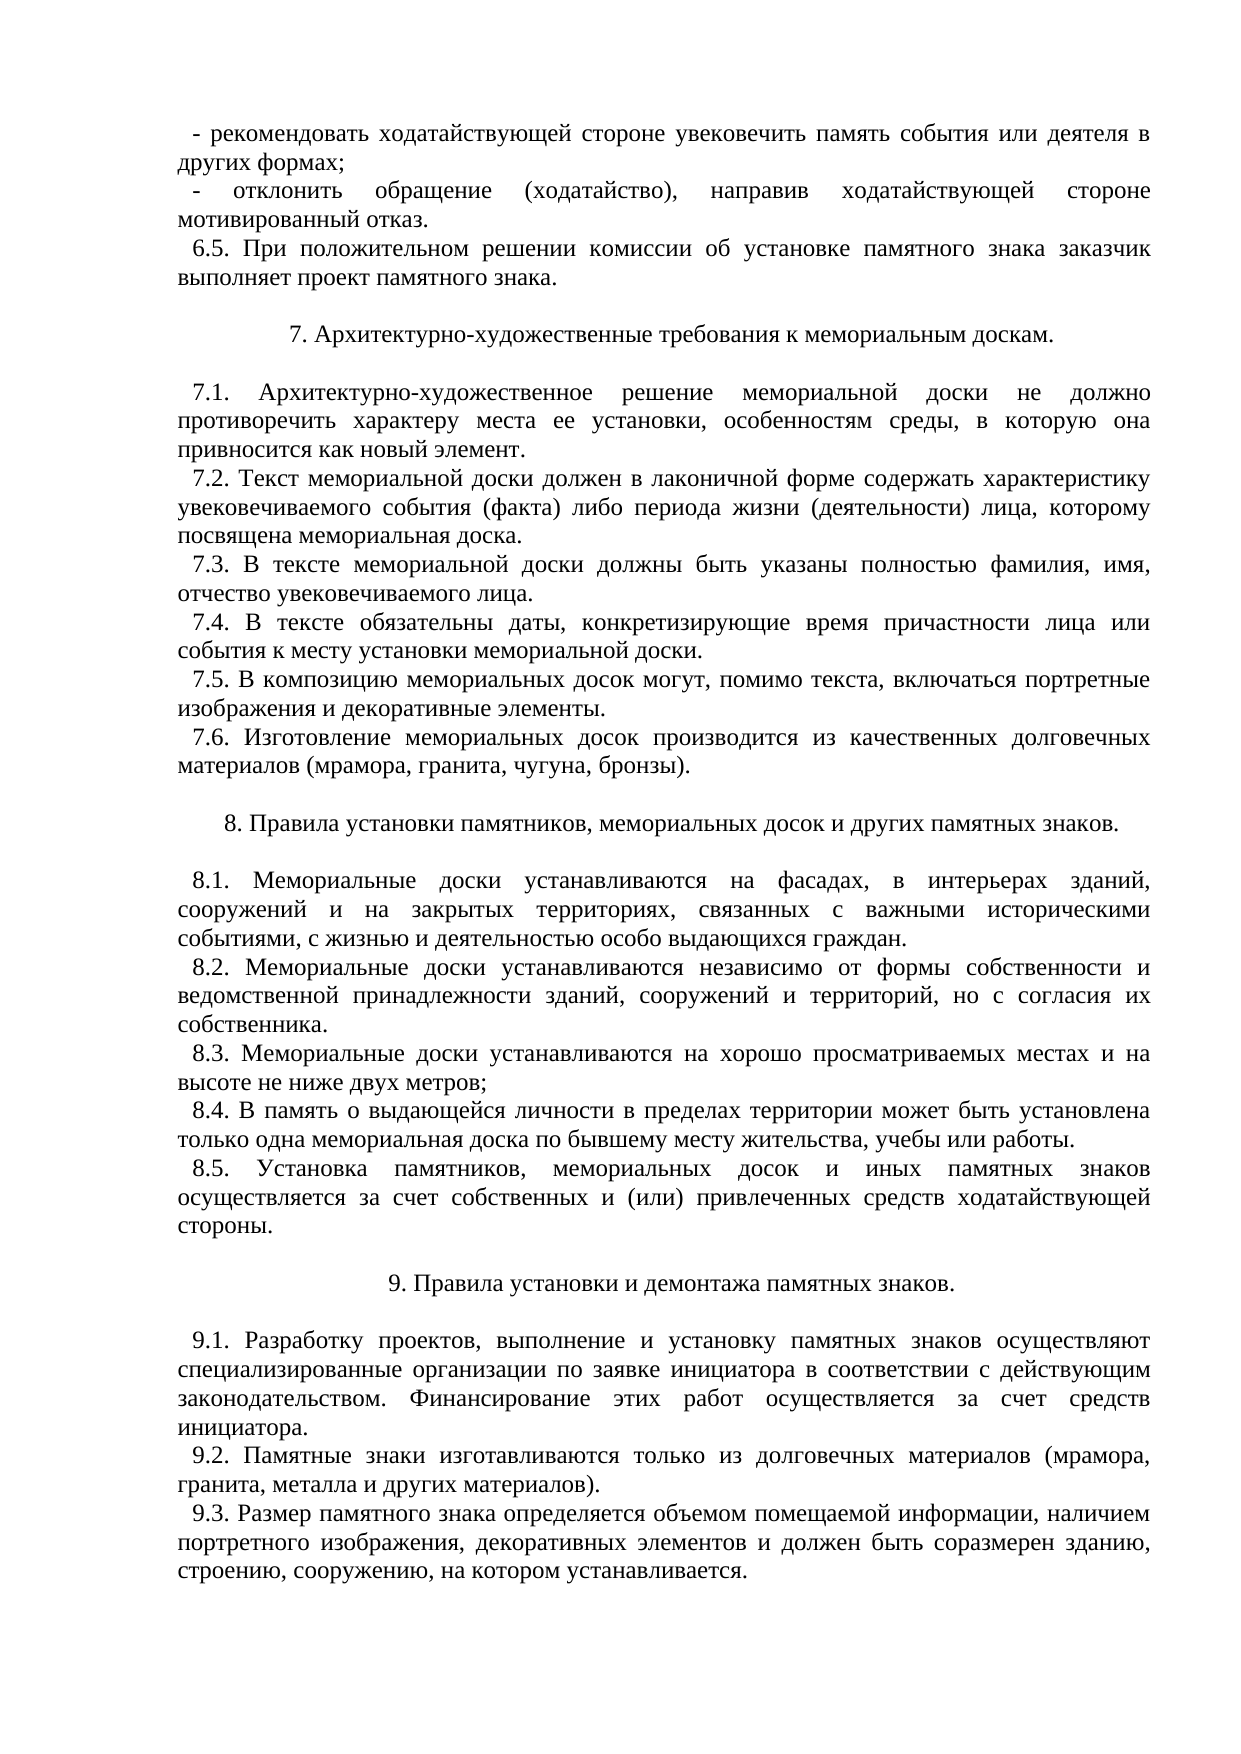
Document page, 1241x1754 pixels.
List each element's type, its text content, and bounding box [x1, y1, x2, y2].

text 8.3. Мемориальные доски устанавливаются на хорошо просматриваемых местах и на высоте не ниже двух метров; [177, 1038, 1152, 1096]
text 8.5. Установка памятников, мемориальных досок и иных памятных знаков осуществляется за счет собственных и (или) привлеченных средств ходатайствующей стороны. [177, 1153, 1152, 1239]
text 7.2. Текст мемориальной доски должен в лаконичной форме содержать характеристику увековечиваемого события (факта) либо периода жизни (деятельности) лица, которому посвящена мемориальная доска. [177, 463, 1152, 549]
text 8. Правила установки памятников, мемориальных досок и других памятных знаков. [177, 808, 1152, 837]
text 9.2. Памятные знаки изготавливаются только из долговечных материалов (мрамора, гранита, металла и других материалов). [177, 1441, 1152, 1498]
text - отклонить обращение (ходатайство), направив ходатайствующей стороне мотивированный отказ. [177, 176, 1152, 233]
text 8.4. В память о выдающейся личности в пределах территории может быть установлена только одна мемориальная доска по бывшему месту жительства, учебы или работы. [177, 1096, 1152, 1153]
text 9.1. Разработку проектов, выполнение и установку памятных знаков осуществляют специализированные организации по заявке инициатора в соответствии с действующим законодательством. Финансирование этих работ осуществляется за счет средств инициатора. [177, 1326, 1152, 1441]
text 9. Правила установки и демонтажа памятных знаков. [177, 1268, 1152, 1297]
text 6.5. При положительном решении комиссии об установке памятного знака заказчик выполняет проект памятного знака. [177, 233, 1152, 291]
text 8.2. Мемориальные доски устанавливаются независимо от формы собственности и ведомственной принадлежности зданий, сооружений и территорий, но с согласия их собственника. [177, 952, 1152, 1038]
text 7.1. Архитектурно-художественное решение мемориальной доски не должно противоречить характеру места ее установки, особенностям среды, в которую она привносится как новый элемент. [177, 377, 1152, 463]
text 7.4. В тексте обязательны даты, конкретизирующие время причастности лица или события к месту установки мемориальной доски. [177, 607, 1152, 664]
text 7. Архитектурно-художественные требования к мемориальным доскам. [177, 319, 1152, 348]
text 9.3. Размер памятного знака определяется объемом помещаемой информации, наличием портретного изображения, декоративных элементов и должен быть соразмерен зданию, строению, сооружению, на котором устанавливается. [177, 1498, 1152, 1584]
text 7.5. В композицию мемориальных досок могут, помимо текста, включаться портретные изображения и декоративные элементы. [177, 664, 1152, 722]
text 7.3. В тексте мемориальной доски должны быть указаны полностью фамилия, имя, отчество увековечиваемого лица. [177, 549, 1152, 607]
text 7.6. Изготовление мемориальных досок производится из качественных долговечных материалов (мрамора, гранита, чугуна, бронзы). [177, 722, 1152, 779]
text 8.1. Мемориальные доски устанавливаются на фасадах, в интерьерах зданий, сооружений и на закрытых территориях, связанных с важными историческими событиями, с жизнью и деятельностью особо выдающихся граждан. [177, 866, 1152, 952]
text - рекомендовать ходатайствующей стороне увековечить память события или деятеля в других формах; [177, 118, 1152, 176]
